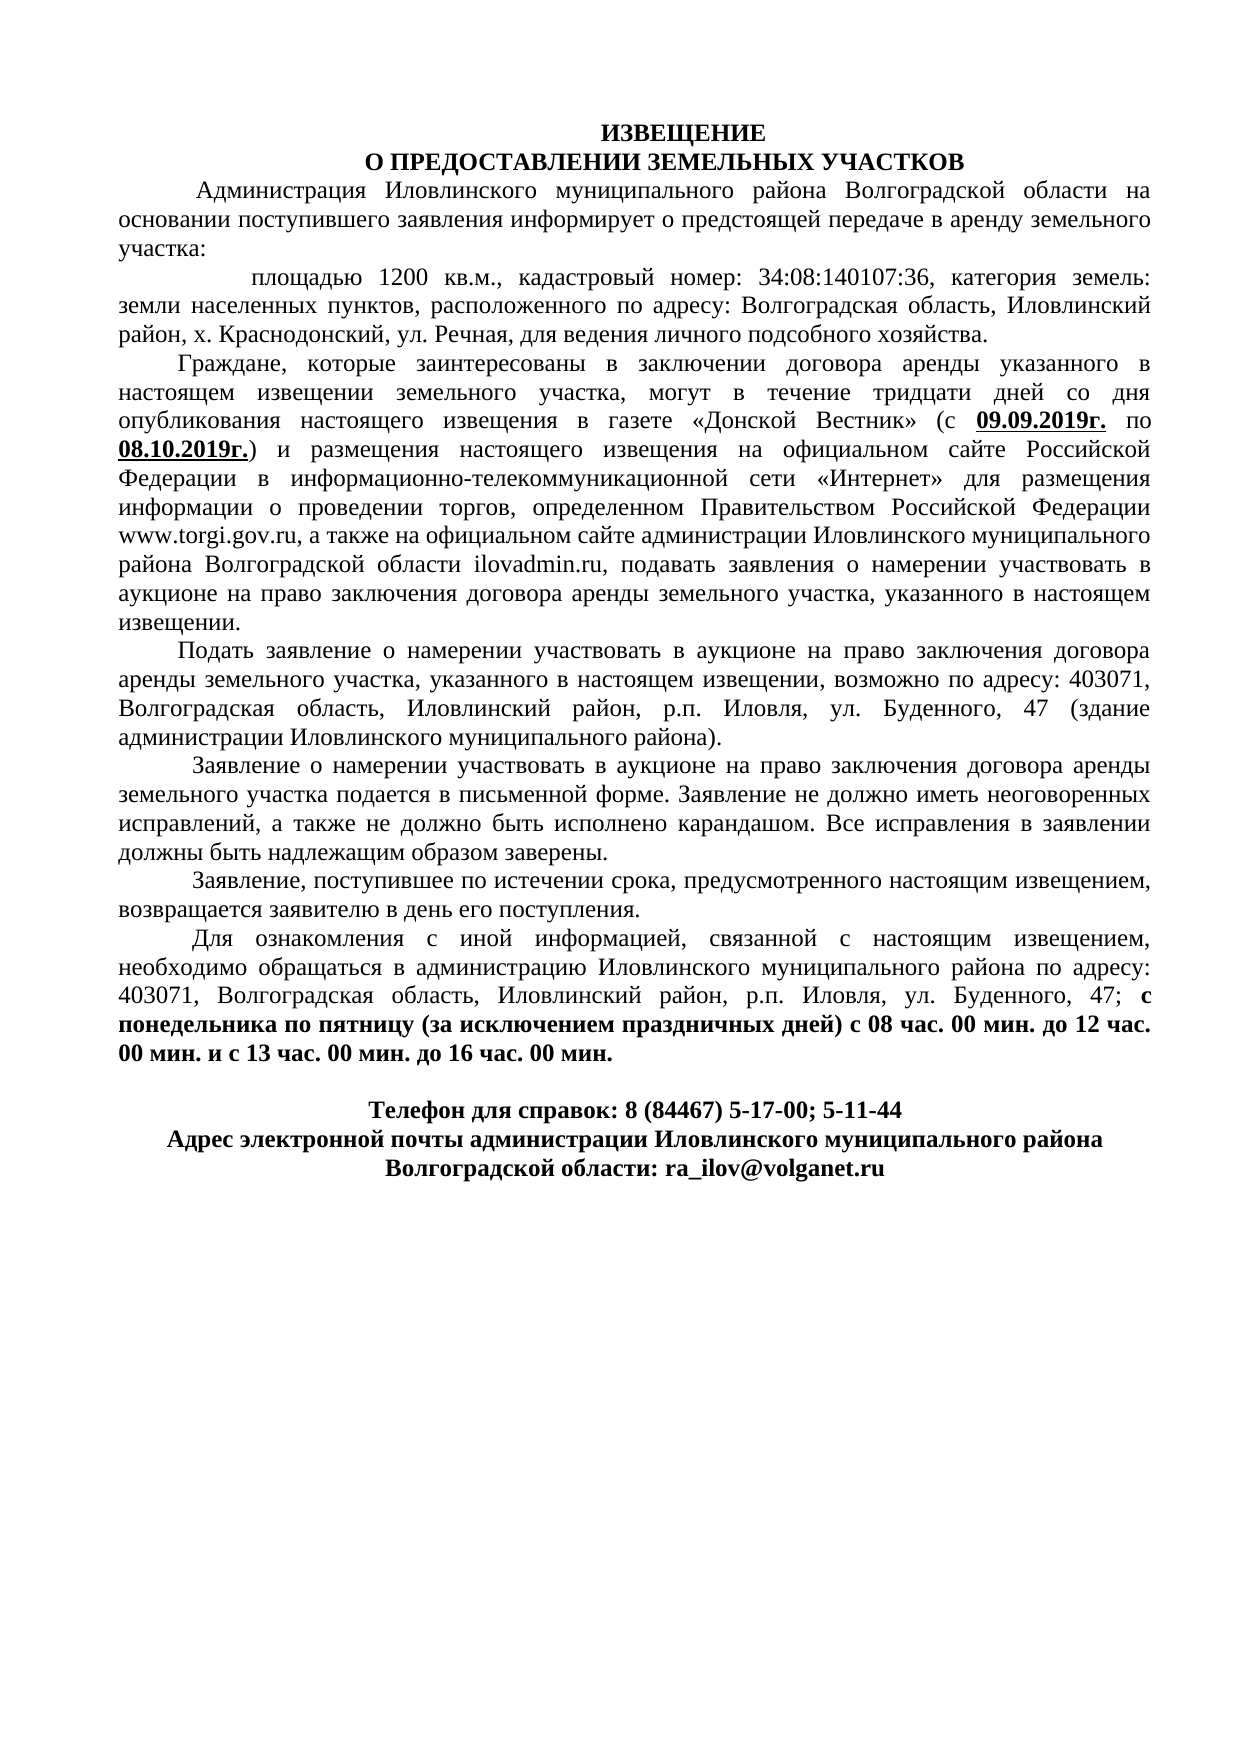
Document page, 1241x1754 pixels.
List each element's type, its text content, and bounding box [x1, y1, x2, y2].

text Администрация Иловлинского муниципального района Волгоградской области на основании поступившего заявления информирует о предстоящей передаче в аренду земельного участка: [118, 176, 1152, 262]
text площадью 1200 кв.м., кадастровый номер: 34:08:140107:36, категория земель: земли населенных пунктов, расположенного по адресу: Волгоградская область, Иловлинский район, х. Краснодонский, ул. Речная, для ведения личного подсобного хозяйства. [118, 262, 1152, 348]
text ИЗВЕЩЕНИЕ О ПРЕДОСТАВЛЕНИИ ЗЕМЕЛЬНЫХ УЧАСТКОВ [177, 118, 1152, 176]
text Заявление, поступившее по истечении срока, предусмотренного настоящим извещением, возвращается заявителю в день его поступления. [118, 866, 1152, 923]
text Граждане, которые заинтересованы в заключении договора аренды указанного в настоящем извещении земельного участка, могут в течение тридцати дней со дня опубликования настоящего извещения в газете «Донской Вестник» (с 09.09.2019г. по 08.10.2019г.) и размещения настоящего извещения на официальном сайте Российской Федерации в информационно-телекоммуникационной сети «Интернет» для размещения информации о проведении торгов, определенном Правительством Российской Федерации www.torgi.gov.ru, а также на официальном сайте администрации Иловлинского муниципального района Волгоградской области ilovadmin.ru, подавать заявления о намерении участвовать в аукционе на право заключения договора аренды земельного участка, указанного в настоящем извещении. [118, 348, 1152, 636]
text Телефон для справок: 8 (84467) 5-17-00; 5-11-44 [118, 1096, 1152, 1124]
text Заявление о намерении участвовать в аукционе на право заключения договора аренды земельного участка подается в письменной форме. Заявление не должно иметь неоговоренных исправлений, а также не должно быть исполнено карандашом. Все исправления в заявлении должны быть надлежащим образом заверены. [118, 751, 1152, 866]
text Адрес электронной почты администрации Иловлинского муниципального района Волгоградской области: ra_ilov@volganet.ru [118, 1124, 1152, 1182]
text Для ознакомления с иной информацией, связанной с настоящим извещением, необходимо обращаться в администрацию Иловлинского муниципального района по адресу: 403071, Волгоградская область, Иловлинский район, р.п. Иловля, ул. Буденного, 47; с понедельника по пятницу (за исключением праздничных дней) с 08 час. 00 мин. до 12 час. 00 мин. и с 13 час. 00 мин. до 16 час. 00 мин. [118, 923, 1152, 1067]
text Подать заявление о намерении участвовать в аукционе на право заключения договора аренды земельного участка, указанного в настоящем извещении, возможно по адресу: 403071, Волгоградская область, Иловлинский район, р.п. Иловля, ул. Буденного, 47 (здание администрации Иловлинского муниципального района). [118, 636, 1152, 751]
